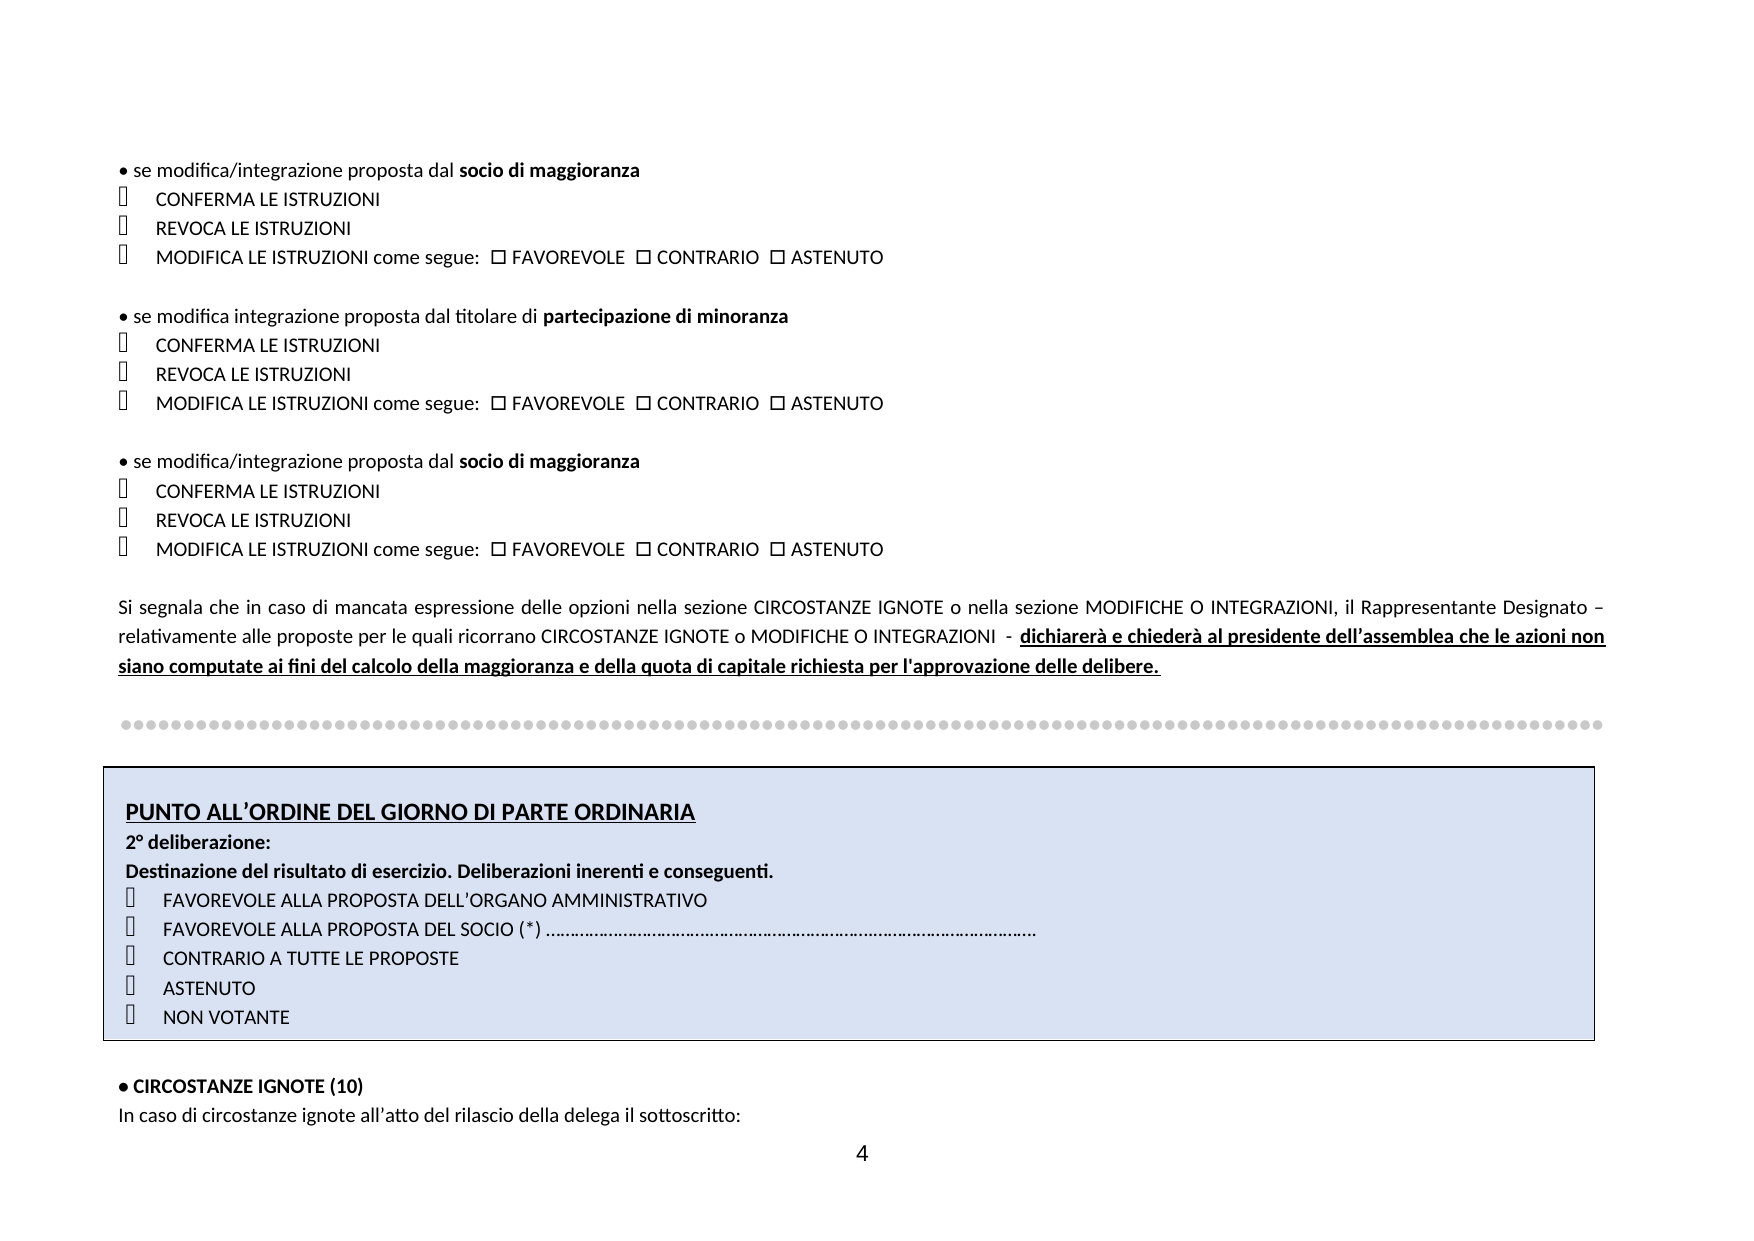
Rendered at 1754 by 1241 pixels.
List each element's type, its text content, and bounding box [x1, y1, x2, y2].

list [118, 241, 1606, 271]
text • CIRCOSTANZE IGNOTE (10) [118, 1070, 1606, 1099]
text In caso di circostanze ignote all’atto del rilascio della delega il sottoscritto: [118, 1099, 1606, 1128]
list MODIFICA LE ISTRUZIONI come segue: □ FAVOREVOLE □ CONTRARIO □ ASTENUTO [118, 533, 1606, 562]
text ●●●●●●●●●●●●●●●●●●●●●●●●●●●●●●●●●●●●●●●●●●●●●●●●●●●●●●●●●●●●●●●●●●●●●●●●●●●●●●●●●●●●●●●●●●●●●●●●●●●●●●●●●●●●●●●●●●●●●● [118, 708, 1606, 737]
text Si segnala che in caso di mancata espressione delle opzioni nella sezione CIRCOSTANZE IGNOTE o nella sezione MODIFICHE O INTEGRAZIONI, il Rappresentante Designato – relativamente alle proposte per le quali ricorrano CIRCOSTANZE IGNOTE o MODIFICHE O INTEGRAZIONI - dichiarerà e chiederà al presidente dell’assemblea che le azioni non siano computate ai fini del calcolo della maggioranza e della quota di capitale richiesta per l'approvazione delle delibere. [118, 591, 1606, 679]
list REVOCA LE ISTRUZIONI [118, 358, 1606, 387]
text • se modifica/integrazione proposta dal socio di maggioranza [118, 446, 1606, 475]
list CONFERMA LE ISTRUZIONI [118, 475, 1606, 504]
table_header PUNTO ALL’ORDINE DEL GIORNO DI PARTE ORDINARIA 2° deliberazione: Destinazione del risultato di esercizio. Deliberazioni inerenti e conseguenti. FAVOREVOLE ALLA PROPOSTA DELL’ORGANO AMMINISTRATIVO FAVOREVOLE ALLA PROPOSTA DEL SOCIO (*) …………………………….…………………………….……………………………. CONTRARIO A TUTTE LE PROPOSTE ASTENUTO NON VOTANTE [104, 768, 1594, 1039]
list MODIFICA LE ISTRUZIONI come segue: □ FAVOREVOLE □ CONTRARIO □ ASTENUTO [118, 387, 1606, 416]
list REVOCA LE ISTRUZIONI [118, 504, 1606, 533]
list CONFERMA LE ISTRUZIONI [118, 183, 1606, 212]
list CONFERMA LE ISTRUZIONI [118, 329, 1606, 358]
text • se modifica integrazione proposta dal titolare di partecipazione di minoranza [118, 300, 1606, 329]
list REVOCA LE ISTRUZIONI [118, 212, 1606, 241]
text • se modifica/integrazione proposta dal socio di maggioranza [118, 154, 1606, 183]
